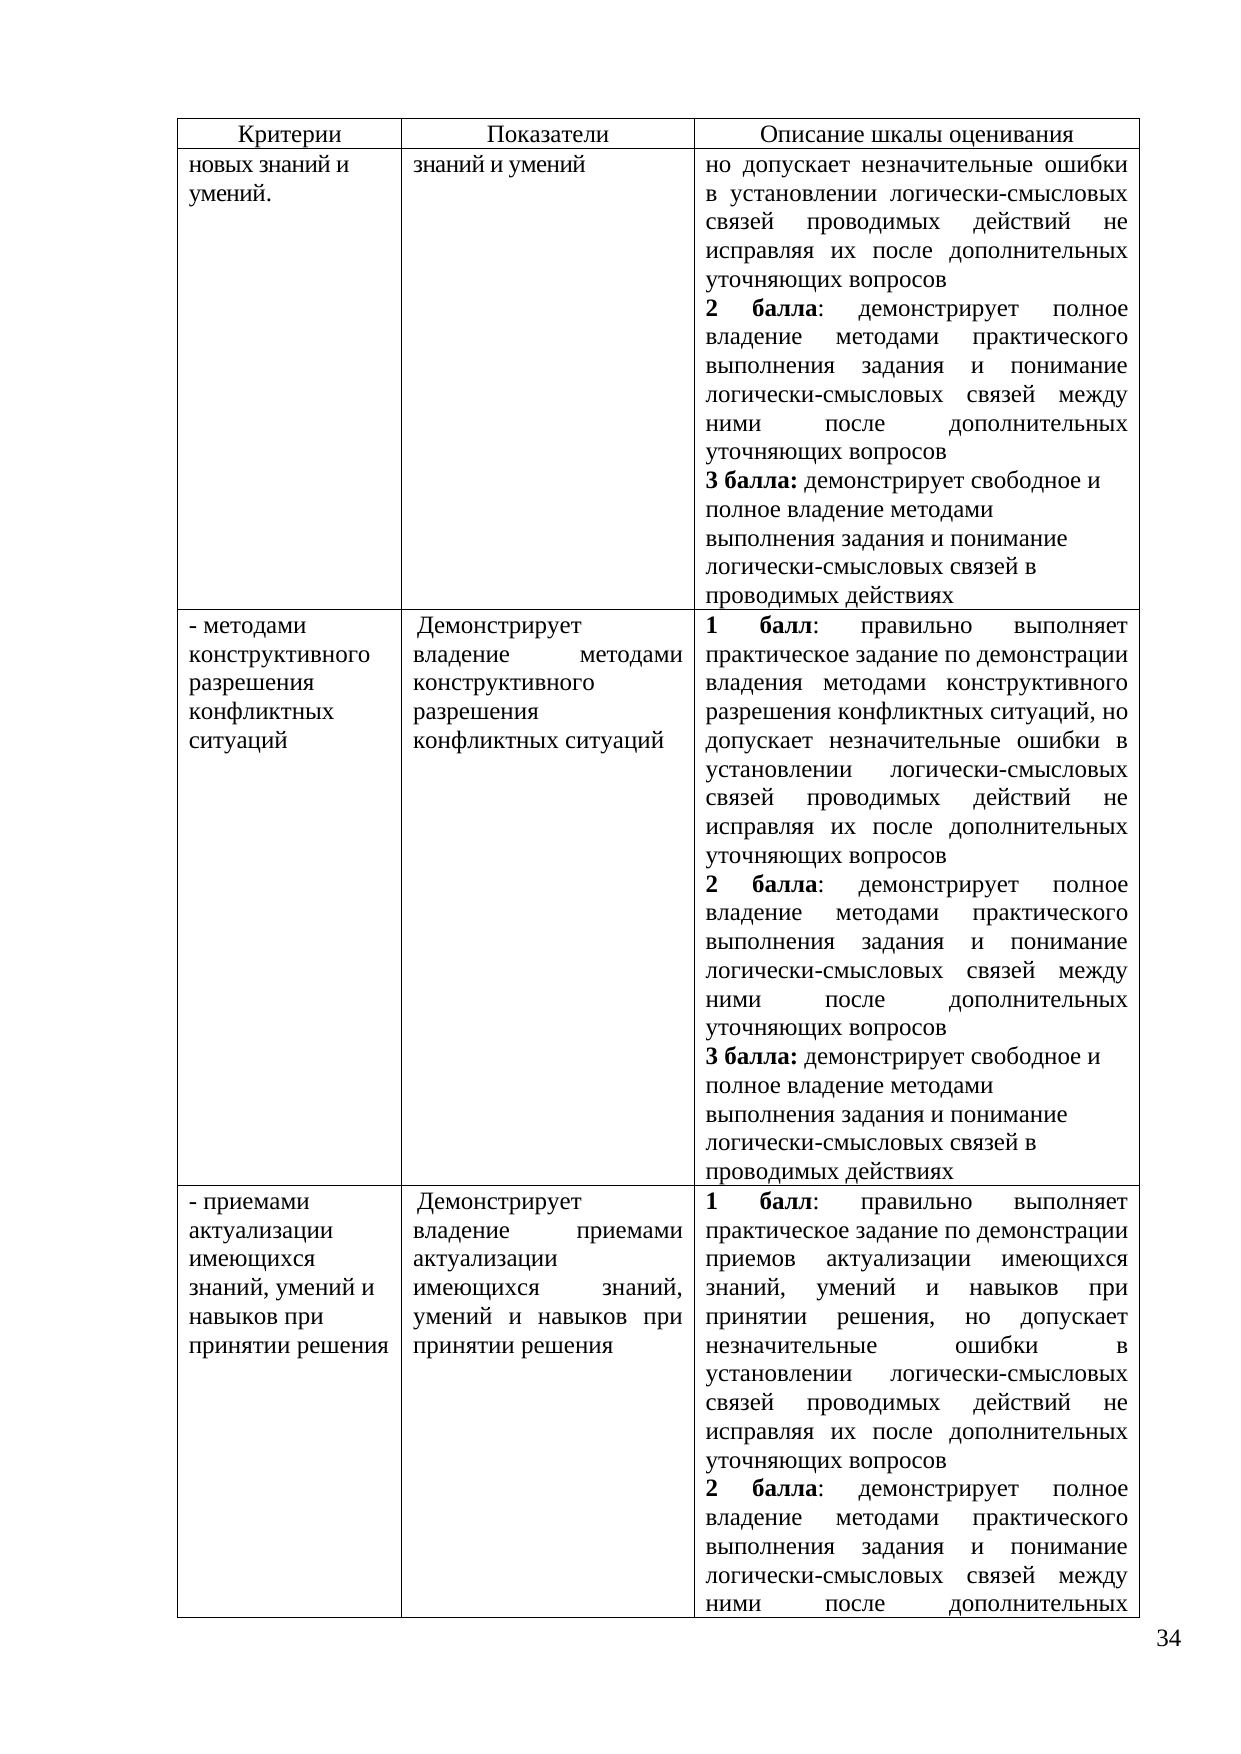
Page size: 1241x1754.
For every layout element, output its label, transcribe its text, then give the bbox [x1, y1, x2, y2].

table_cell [178, 1186, 401, 1617]
table_header Описание шкалы оценивания [695, 119, 1139, 148]
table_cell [402, 1186, 694, 1617]
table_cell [402, 149, 694, 609]
table_cell 1 балл: правильно выполняет практическое задание по демонстрации владения методами конструктивного разрешения конфликтных ситуаций, но допускает незначительные ошибки в установлении логически-смысловых связей проводимых действий не исправляя их после дополнительных уточняющих вопросов 2 балла: демонстрирует полное владение методами практического выполнения задания и понимание логически-смысловых связей между ними после дополнительных уточняющих вопросов 3 балла: демонстрирует свободное и полное владение методами выполнения задания и понимание логически-смысловых связей в проводимых действиях [695, 610, 1139, 1185]
table_cell - методами конструктивного разрешения конфликтных ситуаций [178, 610, 401, 1185]
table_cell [695, 149, 1139, 609]
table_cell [178, 149, 401, 609]
table_header Показатели [402, 119, 694, 148]
table_header Критерии [178, 119, 401, 148]
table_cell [695, 1186, 1139, 1617]
table_cell Демонстрирует владение методами конструктивного разрешения конфликтных ситуаций [402, 610, 694, 1185]
